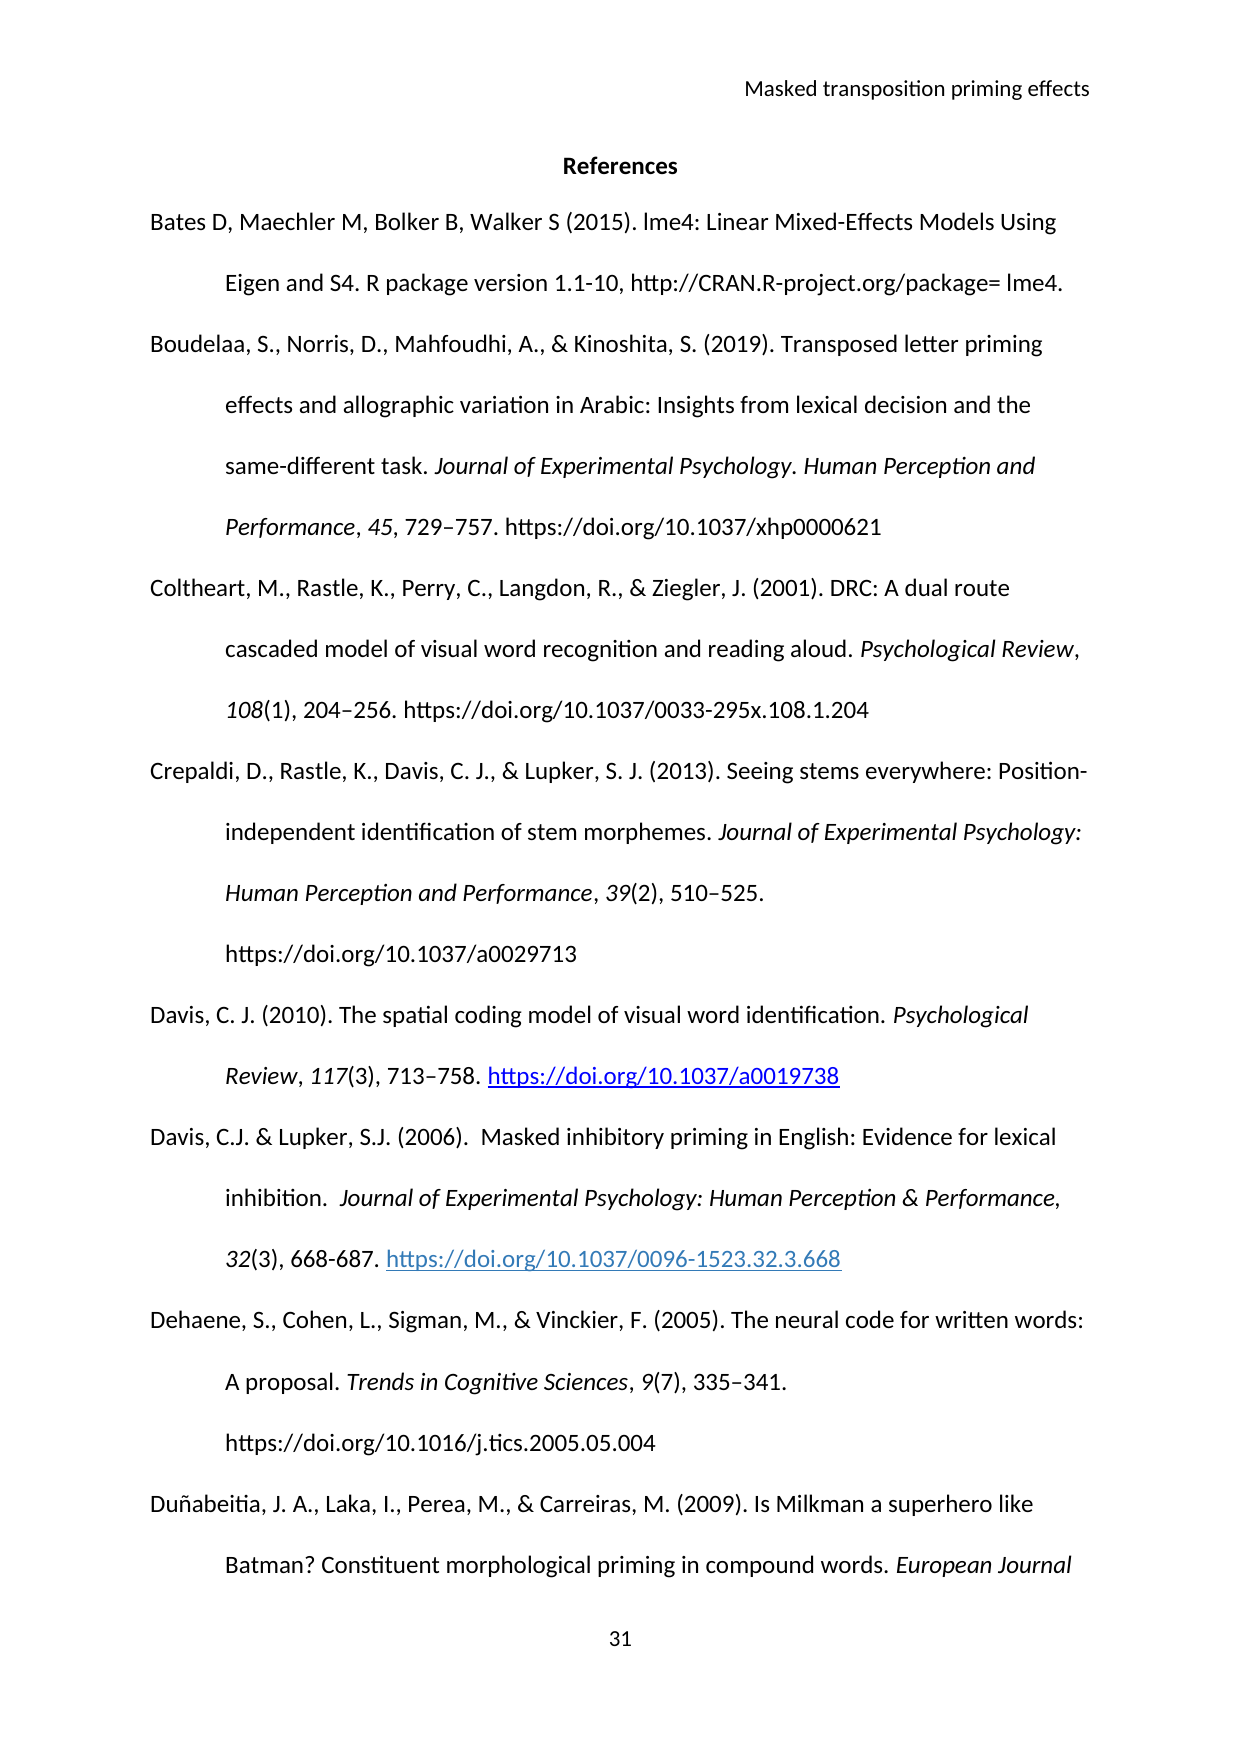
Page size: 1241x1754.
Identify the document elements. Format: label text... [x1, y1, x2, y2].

text References [150, 150, 1090, 181]
text Coltheart, M., Rastle, K., Perry, C., Langdon, R., & Ziegler, J. (2001). DRC: A dual route cascaded model of visual word recognition and reading aloud. Psychological Review, 108(1), 204–256. https://doi.org/10.1037/0033-295x.108.1.204 [150, 572, 1090, 725]
text Bates D, Maechler M, Bolker B, Walker S (2015). lme4: Linear Mixed-Effects Models Using Eigen and S4. R package version 1.1-10, http://CRAN.R-project.org/package= lme4. [150, 206, 1090, 297]
text Boudelaa, S., Norris, D., Mahfoudhi, A., & Kinoshita, S. (2019). Transposed letter priming effects and allographic variation in Arabic: Insights from lexical decision and the same-different task. Journal of Experimental Psychology. Human Perception and Performance, 45, 729–757. https://doi.org/10.1037/xhp0000621 [150, 328, 1090, 542]
text Davis, C.J. & Lupker, S.J. (2006). Masked inhibitory priming in English: Evidence for lexical inhibition. Journal of Experimental Psychology: Human Perception & Performance, 32(3), 668-687. https://doi.org/10.1037/0096-1523.32.3.668 [150, 1121, 1090, 1274]
text Crepaldi, D., Rastle, K., Davis, C. J., & Lupker, S. J. (2013). Seeing stems everywhere: Position-independent identification of stem morphemes. Journal of Experimental Psychology: Human Perception and Performance, 39(2), 510–525. https://doi.org/10.1037/a0029713 [150, 755, 1090, 969]
text Davis, C. J. (2010). The spatial coding model of visual word identification. Psychological Review, 117(3), 713–758. https://doi.org/10.1037/a0019738 [150, 999, 1090, 1091]
text Dehaene, S., Cohen, L., Sigman, M., & Vinckier, F. (2005). The neural code for written words: A proposal. Trends in Cognitive Sciences, 9(7), 335–341. https://doi.org/10.1016/j.tics.2005.05.004 [150, 1304, 1090, 1457]
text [150, 1488, 1090, 1579]
